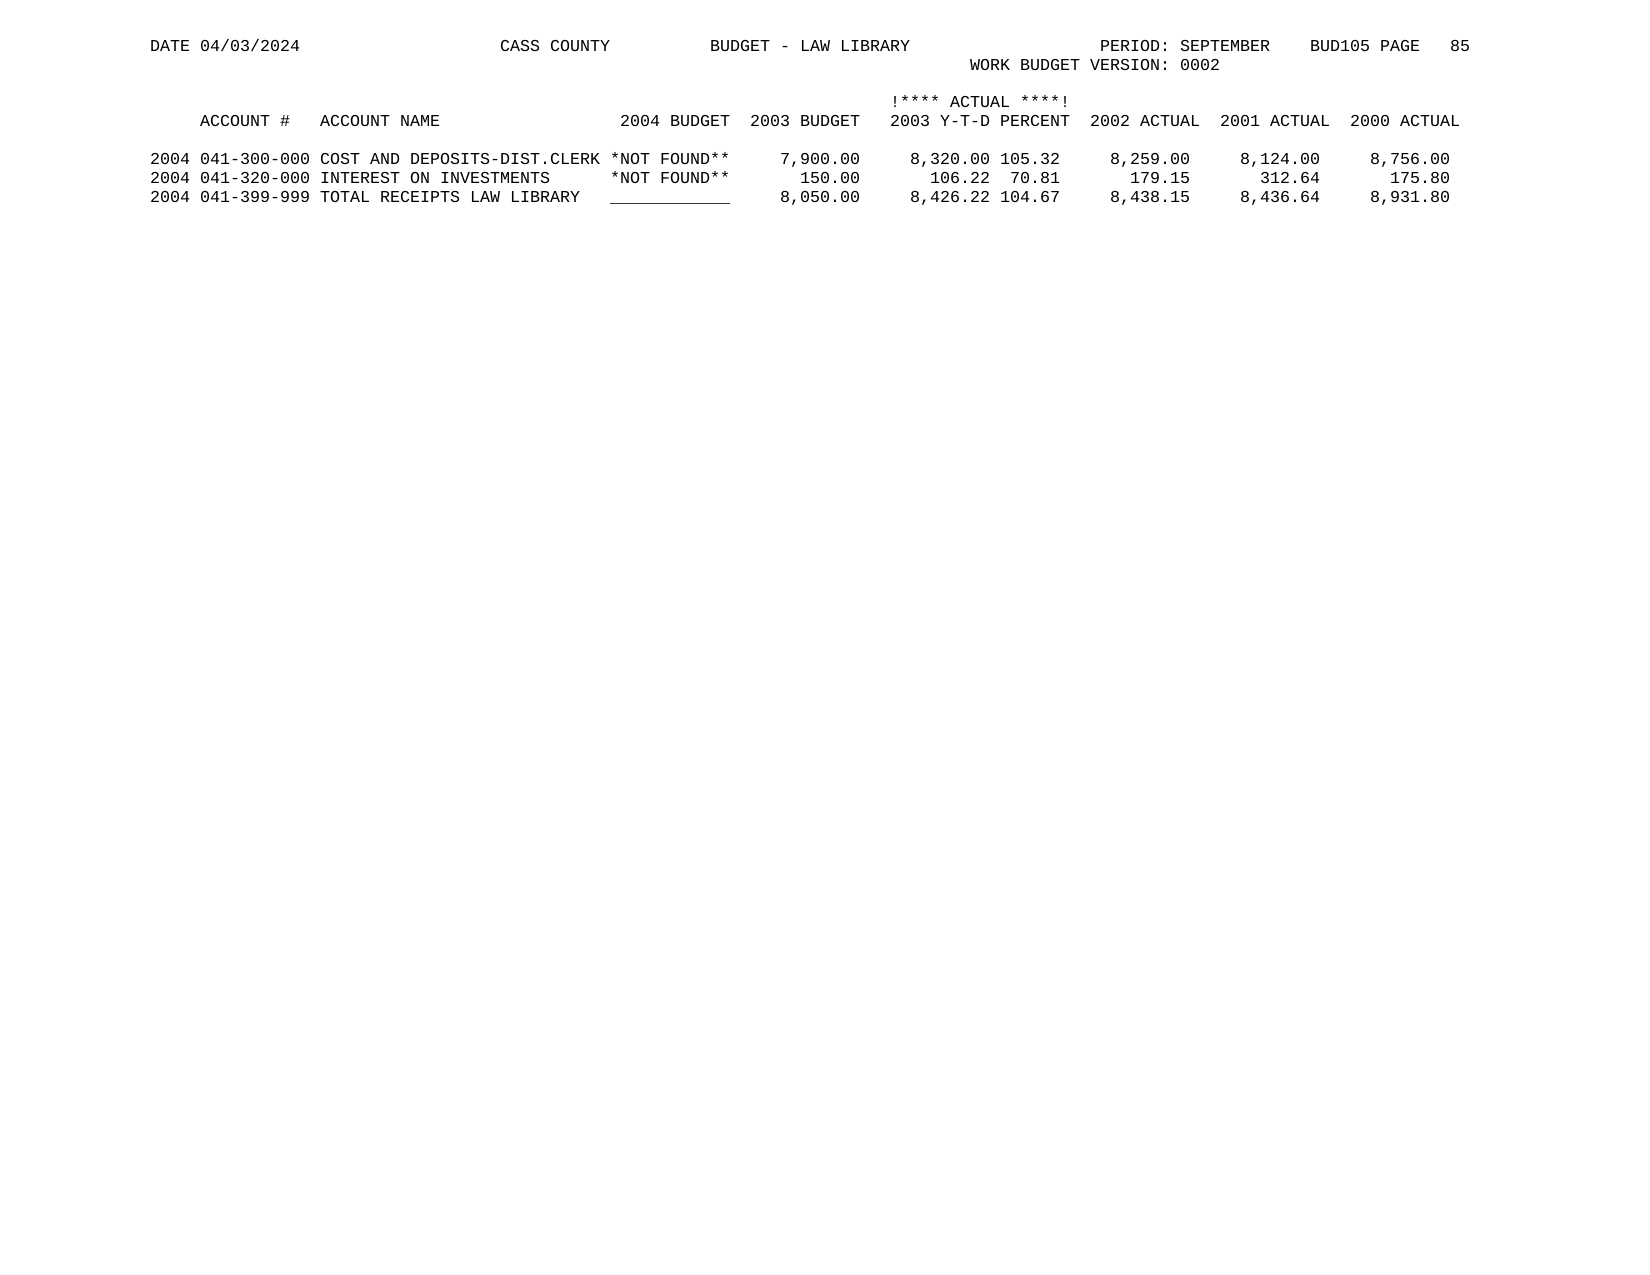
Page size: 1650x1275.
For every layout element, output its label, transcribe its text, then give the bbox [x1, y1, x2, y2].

text 2004 041-320-000 INTEREST ON INVESTMENTS *NOT FOUND** 150.00 106.22 70.81 179.15 312.64 175.80 [150, 169, 1500, 188]
text ACCOUNT # ACCOUNT NAME 2004 BUDGET 2003 BUDGET 2003 Y-T-D PERCENT 2002 ACTUAL 2001 ACTUAL 2000 ACTUAL [150, 113, 1500, 132]
text WORK BUDGET VERSION: 0002 [150, 56, 1500, 75]
text DATE 04/03/2024 CASS COUNTY BUDGET - LAW LIBRARY PERIOD: SEPTEMBER BUD105 PAGE 85 [150, 37, 1500, 56]
text !**** ACTUAL ****! [150, 94, 1500, 113]
text 2004 041-399-999 TOTAL RECEIPTS LAW LIBRARY ____________ 8,050.00 8,426.22 104.67 8,438.15 8,436.64 8,931.80 [150, 188, 1500, 207]
text 2004 041-300-000 COST AND DEPOSITS-DIST.CLERK *NOT FOUND** 7,900.00 8,320.00 105.32 8,259.00 8,124.00 8,756.00 [150, 151, 1500, 169]
